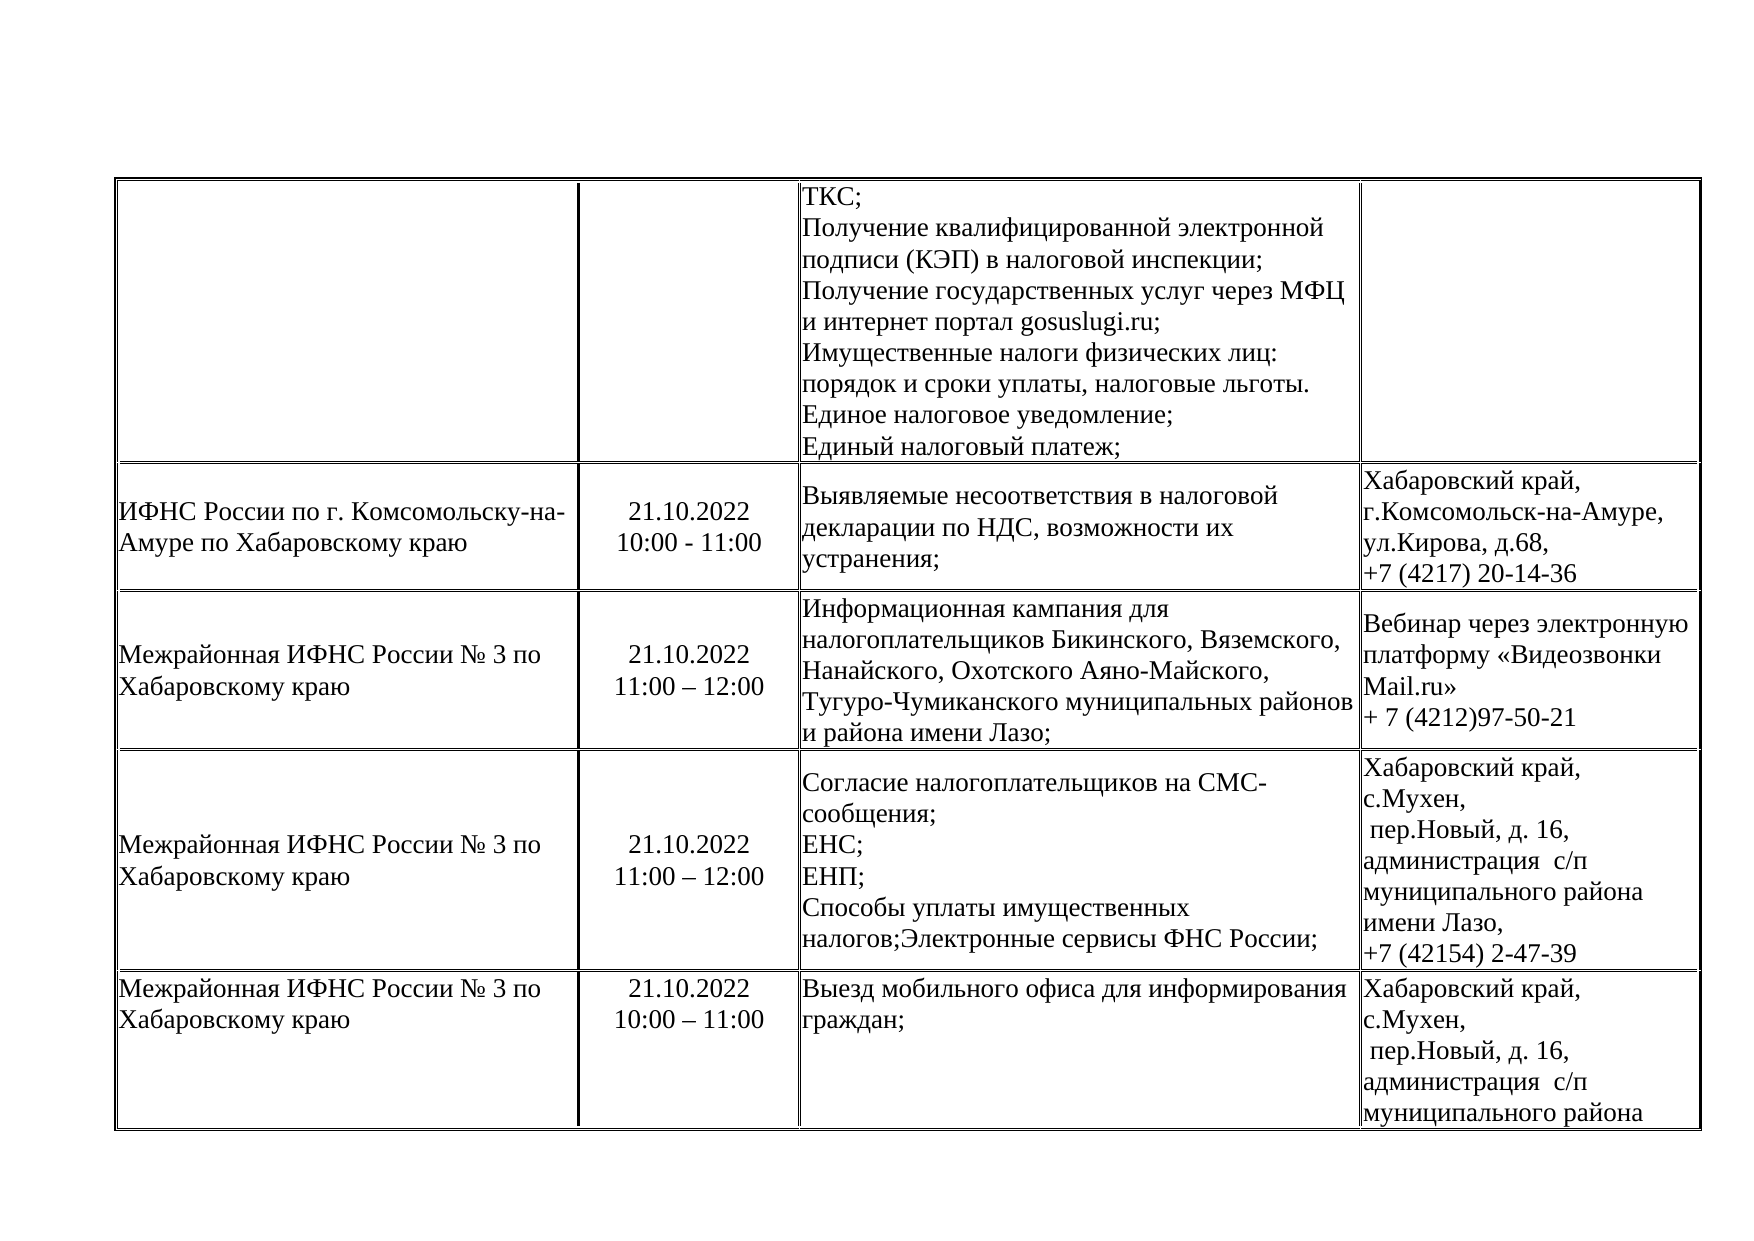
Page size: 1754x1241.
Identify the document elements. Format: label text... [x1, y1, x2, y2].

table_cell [118, 181, 578, 461]
table_cell Выявляемые несоответствия в налоговой декларации по НДС, возможности их устранения; [801, 464, 1359, 588]
table_cell 21.10.2022 11:00 – 12:00 [580, 592, 798, 747]
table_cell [1361, 969, 1701, 1128]
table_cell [1361, 181, 1699, 461]
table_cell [800, 972, 1361, 1128]
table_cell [578, 972, 799, 1128]
table_cell Хабаровский край, г.Комсомольск-на-Амуре, ул.Кирова, д.68, +7 (4217) 20-14-36 [1361, 461, 1701, 588]
table_cell Информационная кампания для налогоплательщиков Бикинского, Вяземского, Нанайского, Охотского Аяно-Майского, Тугуро-Чумиканского муниципальных районов и района имени Лазо; [801, 592, 1359, 747]
table_cell 21.10.2022 11:00 – 12:00 [580, 751, 798, 969]
table_cell Согласие налогоплательщиков на СМС-сообщения; ЕНС; ЕНП; Способы уплаты имущественных налогов;Электронные сервисы ФНС России; [801, 751, 1359, 969]
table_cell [578, 181, 799, 461]
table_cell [800, 181, 1361, 461]
table_cell Вебинар через электронную платформу «Видеозвонки Mail.ru» + 7 (4212)97-50-21 [1362, 589, 1700, 747]
table_cell 21.10.2022 10:00 - 11:00 [580, 464, 798, 588]
table_cell Межрайонная ИФНС России № 3 по Хабаровскому краю [118, 589, 577, 747]
table_cell Хабаровский край, с.Мухен, пер.Новый, д. 16, администрация с/п муниципального района имени Лазо, +7 (42154) 2-47-39 [1362, 748, 1700, 969]
table_cell Межрайонная ИФНС России № 3 по Хабаровскому краю [118, 748, 577, 969]
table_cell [116, 969, 578, 1128]
table_cell ИФНС России по г. Комсомольску-на-Амуре по Хабаровскому краю [116, 461, 578, 588]
